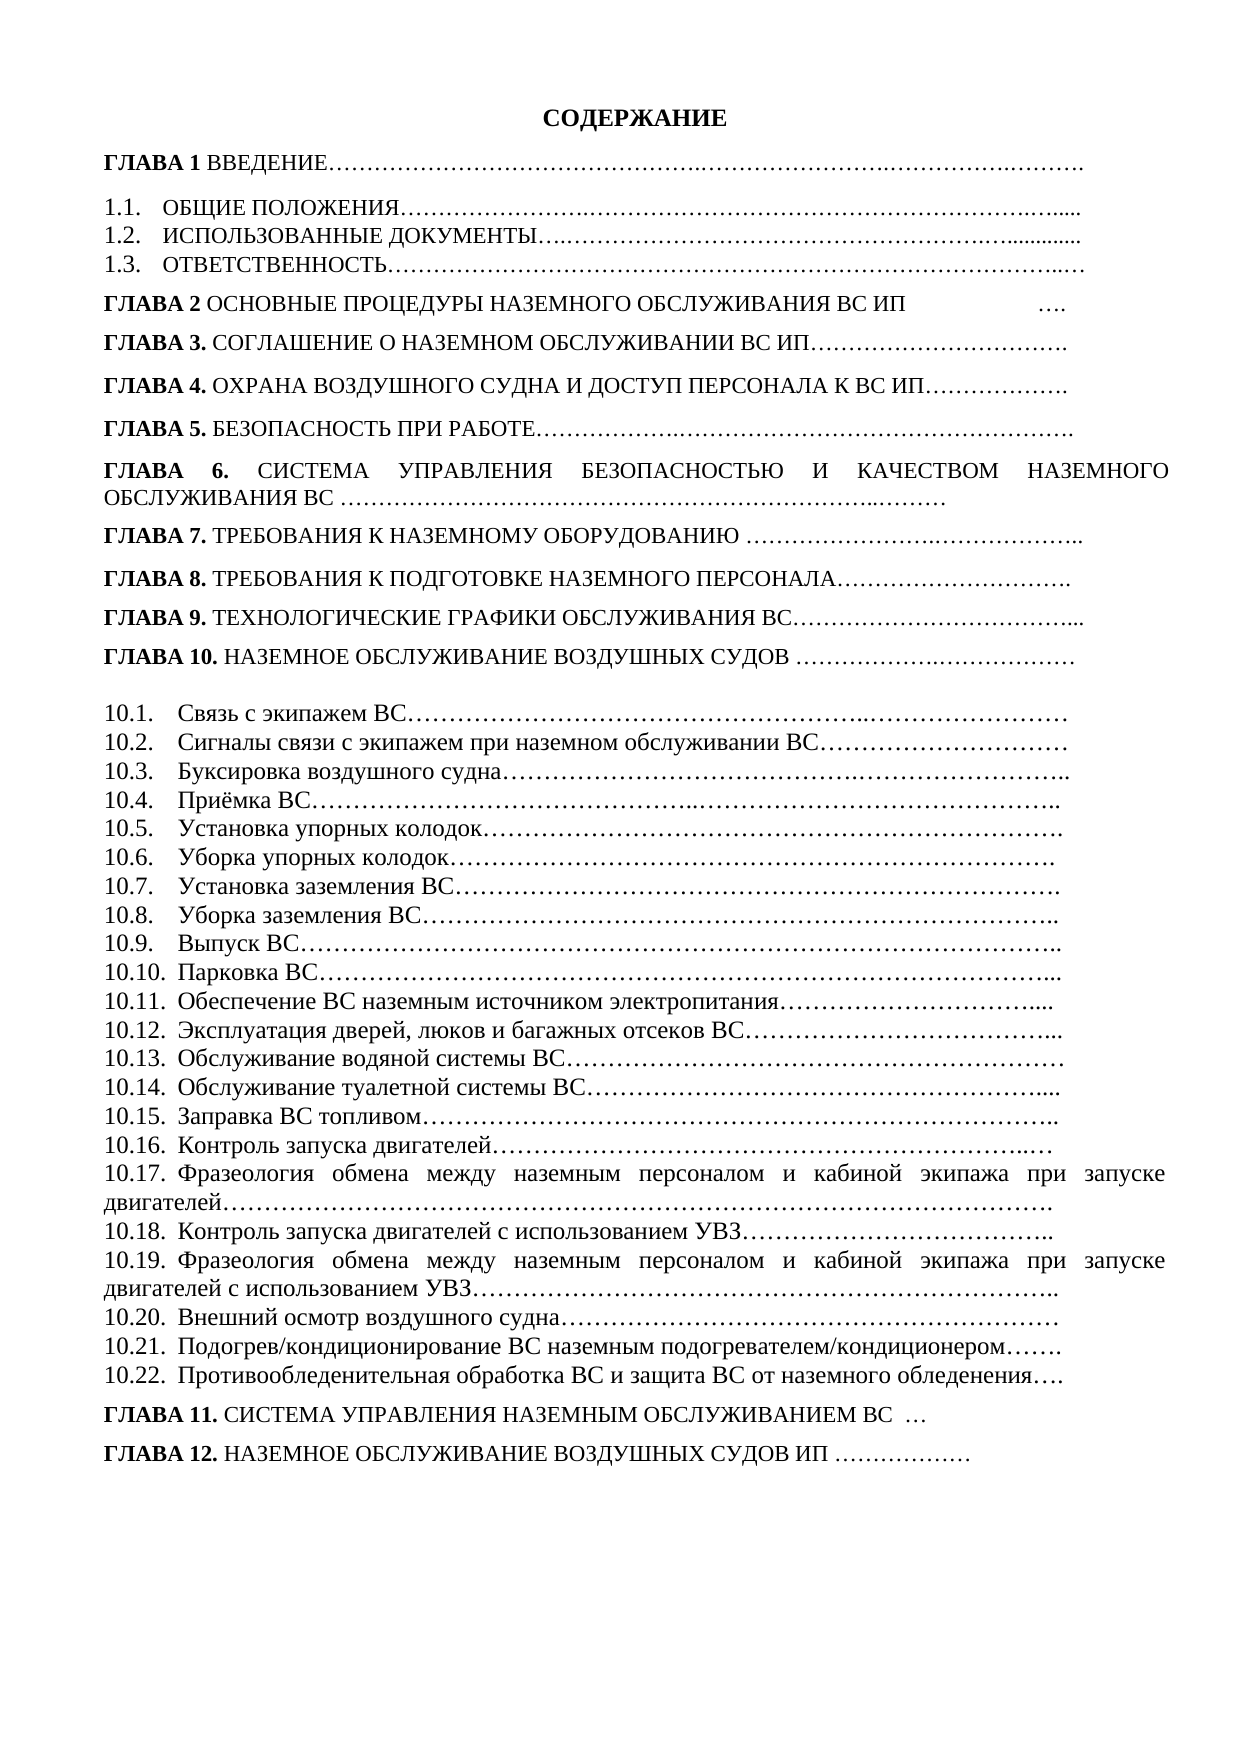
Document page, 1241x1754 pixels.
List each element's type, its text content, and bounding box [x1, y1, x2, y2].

text ГЛАВА 4. ОХРАНА ВОЗДУШНОГО СУДНА И ДОСТУП ПЕРСОНАЛА К ВС ИП………………. [103, 372, 1167, 398]
list Фразеология обмена между наземным персоналом и кабиной экипажа при запуске двигателей………………………………………………………………………………………. [103, 1158, 1167, 1216]
text ГЛАВА 1 ВВЕДЕНИЕ………………………………………….…………………….…………….………. [103, 149, 1167, 175]
list Сигналы связи с экипажем при наземном обслуживании ВС………………………… [103, 727, 1167, 756]
list Подогрев/кондиционирование ВС наземным подогревателем/кондиционером……. [103, 1331, 1167, 1360]
list ОТВЕТСТВЕННОСТЬ……………………………………………………………………………..… [103, 249, 1167, 278]
list Связь с экипажем ВС………………………………………………..…………………… [103, 698, 1167, 727]
list Фразеология обмена между наземным персоналом и кабиной экипажа при запуске двигателей c использованием УВЗ…………………………………………………………….. [103, 1245, 1167, 1302]
list Эксплуатация дверей, люков и багажных отсеков ВС………………………………... [103, 1015, 1167, 1043]
list Установка заземления ВС………………………………………………………………. [103, 871, 1167, 900]
list Обслуживание водяной системы ВС…………………………………………………… [103, 1043, 1167, 1072]
list Выпуск ВС……………………………………………………………………………….. [103, 928, 1167, 957]
list Заправка ВС топливом………………………………………………………………….. [103, 1101, 1167, 1130]
list ОБЩИЕ ПОЛОЖЕНИЯ…………………….………………………………………………….…..... [103, 192, 1167, 220]
list Уборка упорных колодок………………………………………………………………. [103, 842, 1167, 871]
text ГЛАВА 7. ТРЕБОВАНИЯ К НАЗЕМНОМУ ОБОРУДОВАНИЮ …………………….……………….. [103, 523, 1167, 549]
list Установка упорных колодок……………………………………………………………. [103, 813, 1167, 842]
text ГЛАВА 11. СИСТЕМА УПРАВЛЕНИЯ НАЗЕМНЫМ ОБСЛУЖИВАНИЕМ ВС … [103, 1401, 1167, 1427]
text СОДЕРЖАНИЕ [103, 103, 1167, 132]
list Противообледенительная обработка ВС и защита ВС от наземного обледенения…. [103, 1360, 1167, 1388]
text ГЛАВА 6. СИСТЕМА УПРАВЛЕНИЯ БЕЗОПАСНОСТЬЮ И КАЧЕСТВОМ НАЗЕМНОГО ОБСЛУЖИВАНИЯ ВС ……………………………………………………………..……… [103, 457, 1170, 510]
text ГЛАВА 8. ТРЕБОВАНИЯ К ПОДГОТОВКЕ НАЗЕМНОГО ПЕРСОНАЛА…………………………. [103, 565, 1167, 592]
list Внешний осмотр воздушного судна…………………………………………………… [103, 1302, 1167, 1331]
text ГЛАВА 12. НАЗЕМНОЕ ОБСЛУЖИВАНИЕ ВОЗДУШНЫХ СУДОВ ИП ……………… [103, 1440, 1167, 1466]
list Обслуживание туалетной системы ВС……………………………………………….... [103, 1072, 1167, 1101]
list ИСПОЛЬЗОВАННЫЕ ДОКУМЕНТЫ….……………………………………………….…............. [103, 220, 1167, 249]
text ГЛАВА 9. ТЕХНОЛОГИЧЕСКИЕ ГРАФИКИ ОБСЛУЖИВАНИЯ ВС………………………………... [103, 604, 1167, 631]
text ГЛАВА 10. НАЗЕМНОЕ ОБСЛУЖИВАНИЕ ВОЗДУШНЫХ СУДОВ ……………….……………… [103, 643, 1167, 669]
list Буксировка воздушного судна…………………………………….…………………….. [103, 756, 1167, 785]
list Контроль запуска двигателей………………………………………………………..… [103, 1130, 1167, 1158]
list Приёмка ВС………………………………………..…………………………………….. [103, 785, 1167, 813]
list Парковка ВС……………………………………………………………………………... [103, 957, 1167, 986]
list Обеспечение ВС наземным источником электропитания………………………….... [103, 986, 1167, 1015]
text ГЛАВА 3. СОГЛАШЕНИЕ О НАЗЕМНОМ ОБСЛУЖИВАНИИ ВС ИП……………………………. [103, 329, 1167, 356]
text ГЛАВА 5. БЕЗОПАСНОСТЬ ПРИ РАБОТЕ……………….……………………………………………. [103, 415, 1167, 441]
text ГЛАВА 2 ОСНОВНЫЕ ПРОЦЕДУРЫ НАЗЕМНОГО ОБСЛУЖИВАНИЯ ВС ИП …. [103, 290, 1167, 317]
list Уборка заземления ВС………………………………………………………………….. [103, 900, 1167, 928]
list Контроль запуска двигателей с использованием УВЗ……………………………….. [103, 1216, 1167, 1245]
